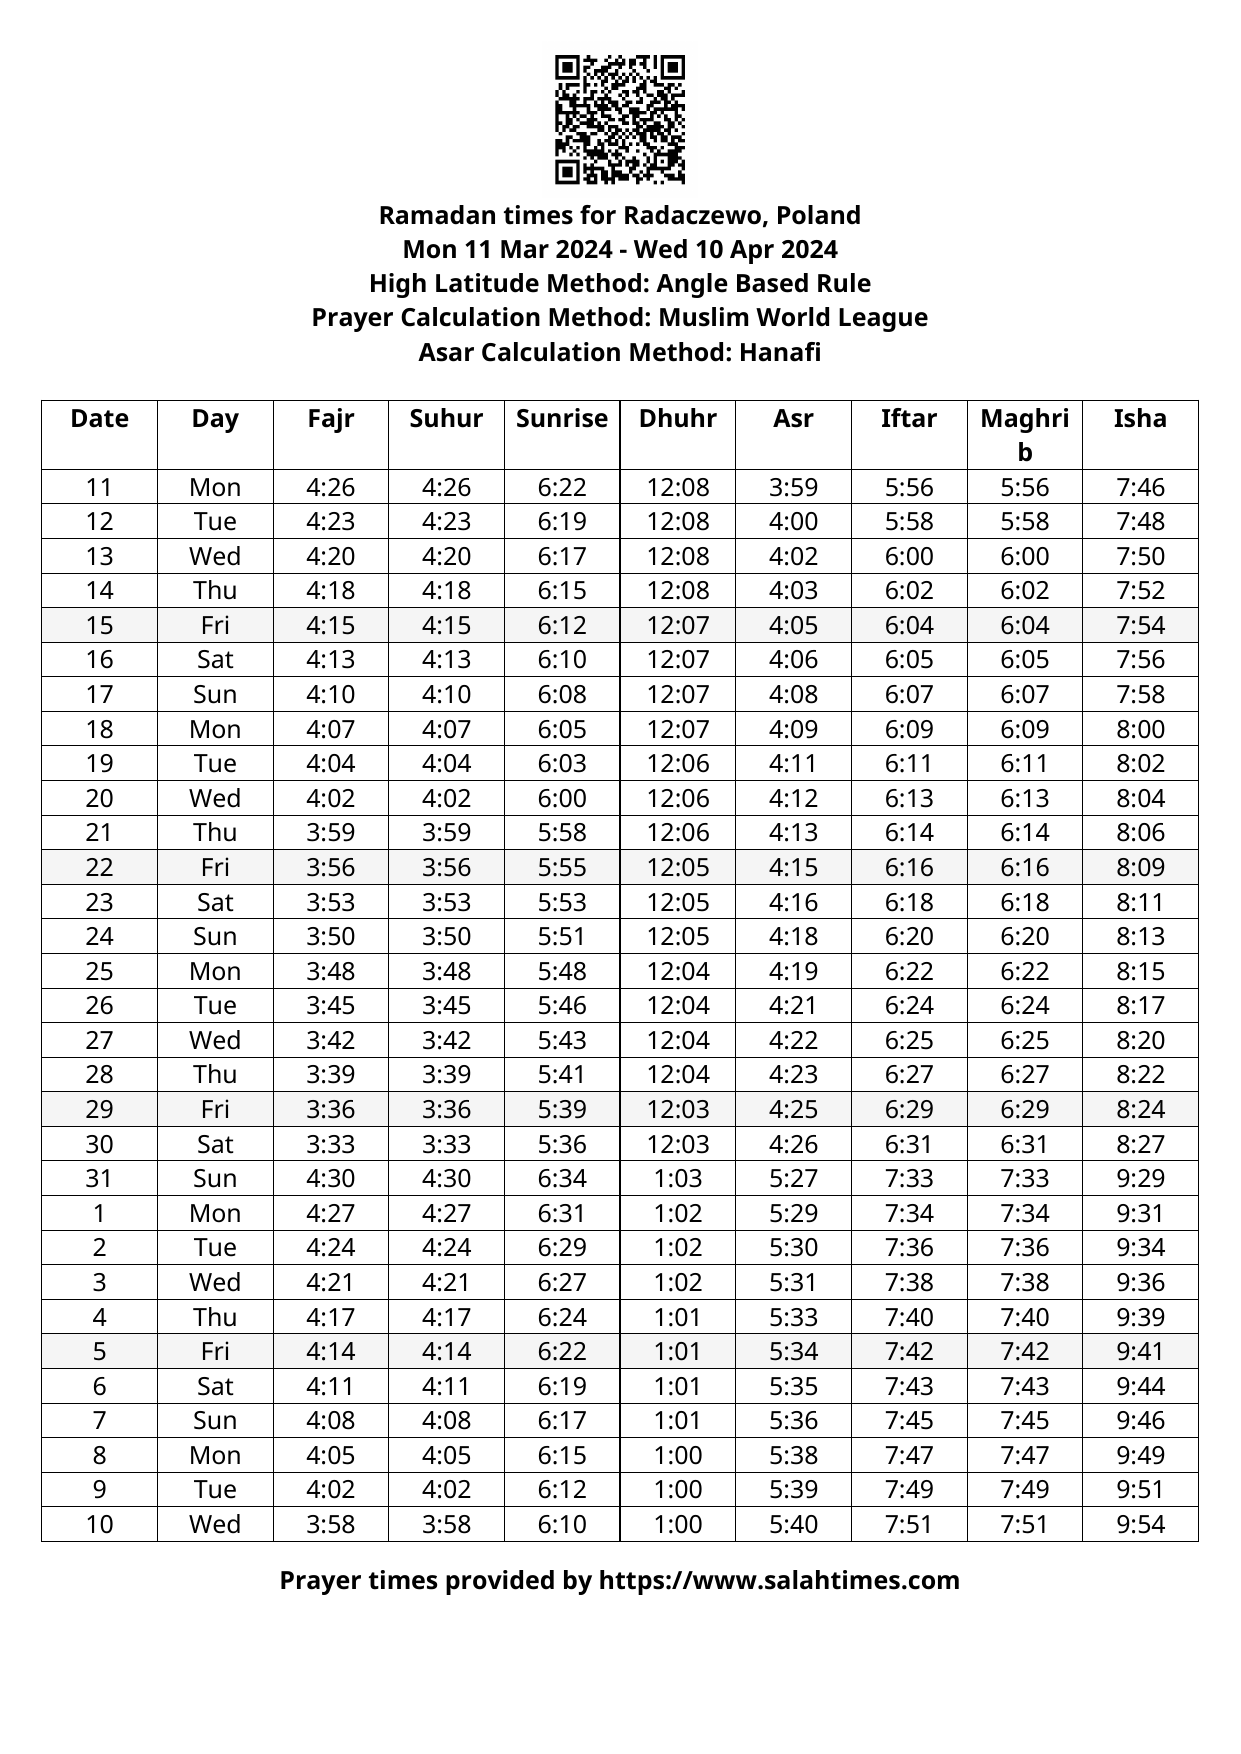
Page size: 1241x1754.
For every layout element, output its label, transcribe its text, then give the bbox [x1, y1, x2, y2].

table_cell 11 [42, 470, 157, 503]
table_header Day [158, 401, 273, 469]
table_cell 5:35 [736, 1369, 851, 1402]
table_cell 5:58 [968, 504, 1082, 538]
table_cell 9:49 [1083, 1438, 1198, 1472]
table_cell Fri [158, 850, 273, 884]
table_cell 5:36 [736, 1404, 851, 1437]
table_cell 29 [42, 1092, 157, 1126]
table_cell 8:09 [1083, 850, 1198, 884]
table_cell 6:24 [968, 989, 1082, 1022]
table_header Maghrib [968, 401, 1082, 469]
table_cell Sun [158, 1404, 273, 1437]
table_cell 4:15 [736, 850, 851, 884]
table_cell 1:03 [621, 1161, 735, 1195]
table_cell 2 [42, 1231, 157, 1264]
table_cell 4:16 [736, 885, 851, 918]
table_cell 7:49 [852, 1473, 967, 1506]
table_cell 12:08 [621, 504, 735, 538]
text Mon 11 Mar 2024 - Wed 10 Apr 2024 [42, 232, 1198, 266]
table_cell 6:15 [505, 574, 619, 607]
text Prayer times provided by https://www.salahtimes.com [42, 1563, 1198, 1597]
table_cell 5:31 [736, 1265, 851, 1299]
table_cell 3:33 [389, 1127, 504, 1160]
table_cell 6:27 [505, 1265, 619, 1299]
table_cell 4:08 [274, 1404, 388, 1437]
table_cell 6:31 [852, 1127, 967, 1160]
table_cell 3:56 [389, 850, 504, 884]
table_cell 7:52 [1083, 574, 1198, 607]
table_cell 4:14 [389, 1334, 504, 1368]
table_cell 4:02 [274, 1473, 388, 1506]
table_cell 6:09 [968, 712, 1082, 745]
table_cell 6:10 [505, 643, 619, 676]
table_cell 7:50 [1083, 539, 1198, 572]
table_cell 12:06 [621, 746, 735, 780]
table_cell 8:20 [1083, 1023, 1198, 1057]
table_header Isha [1083, 401, 1198, 469]
table_cell 6:19 [505, 1369, 619, 1402]
table_cell 12:07 [621, 643, 735, 676]
table_cell Sun [158, 919, 273, 953]
table_cell 8:17 [1083, 989, 1198, 1022]
table_cell 4:10 [389, 677, 504, 711]
table_cell Sat [158, 1369, 273, 1402]
table_cell 7:43 [852, 1369, 967, 1402]
table_cell 12:07 [621, 712, 735, 745]
table_cell 5:38 [736, 1438, 851, 1472]
table_header Asr [736, 401, 851, 469]
table_cell 5:33 [736, 1300, 851, 1333]
table_cell Mon [158, 1196, 273, 1229]
table_cell 3:56 [274, 850, 388, 884]
table_cell 5:30 [736, 1231, 851, 1264]
table_cell 6:20 [968, 919, 1082, 953]
table_cell 4:26 [736, 1127, 851, 1160]
table_cell 6:17 [505, 1404, 619, 1437]
table_cell 4:22 [736, 1023, 851, 1057]
table_cell 3:42 [274, 1023, 388, 1057]
table_cell 5:39 [505, 1092, 619, 1126]
table_cell 12:08 [621, 539, 735, 572]
table_cell 5:58 [505, 816, 619, 849]
table_cell 28 [42, 1058, 157, 1091]
table_cell 27 [42, 1023, 157, 1057]
text High Latitude Method: Angle Based Rule [42, 266, 1198, 300]
table_cell 12:04 [621, 1058, 735, 1091]
table_cell 24 [42, 919, 157, 953]
table_cell 6:07 [852, 677, 967, 711]
table_cell 6:04 [968, 608, 1082, 642]
table_cell 4:15 [274, 608, 388, 642]
table_cell 1:00 [621, 1438, 735, 1472]
table_cell 8:22 [1083, 1058, 1198, 1091]
text Ramadan times for Radaczewo, Poland [42, 198, 1198, 232]
table_cell 9:46 [1083, 1404, 1198, 1437]
table_cell 7:47 [852, 1438, 967, 1472]
table_cell 4:10 [274, 677, 388, 711]
table_header Sunrise [505, 401, 619, 469]
table_cell 6:16 [968, 850, 1082, 884]
table_cell 7:48 [1083, 504, 1198, 538]
table_cell 6 [42, 1369, 157, 1402]
table_cell Sun [158, 677, 273, 711]
table_cell 5:48 [505, 954, 619, 987]
table_cell 30 [42, 1127, 157, 1160]
table_cell 21 [42, 816, 157, 849]
table_cell 6:08 [505, 677, 619, 711]
table_cell 3:48 [389, 954, 504, 987]
table_cell 12:04 [621, 954, 735, 987]
table_cell 3:50 [389, 919, 504, 953]
table_cell 6:05 [968, 643, 1082, 676]
table_cell 31 [42, 1161, 157, 1195]
table_cell 6:22 [505, 470, 619, 503]
table_cell 6:29 [505, 1231, 619, 1264]
table_cell 7:34 [852, 1196, 967, 1229]
table_cell 3:58 [389, 1507, 504, 1541]
table_cell 6:22 [505, 1334, 619, 1368]
table_cell 7:42 [968, 1334, 1082, 1368]
table_cell 16 [42, 643, 157, 676]
table_cell 3:42 [389, 1023, 504, 1057]
table_cell 7:45 [968, 1404, 1082, 1437]
table_cell 4:00 [736, 504, 851, 538]
table_cell 3:48 [274, 954, 388, 987]
table_cell 1:00 [621, 1507, 735, 1541]
table_cell 6:10 [505, 1507, 619, 1541]
table_cell 7:33 [852, 1161, 967, 1195]
table_cell 7:38 [968, 1265, 1082, 1299]
table_cell 4:27 [274, 1196, 388, 1229]
table_cell 6:02 [968, 574, 1082, 607]
table_cell 1:02 [621, 1196, 735, 1229]
table_cell 5:27 [736, 1161, 851, 1195]
table_cell Sat [158, 643, 273, 676]
table_cell 5:34 [736, 1334, 851, 1368]
table_cell 9:41 [1083, 1334, 1198, 1368]
table_cell 4:21 [389, 1265, 504, 1299]
table_cell 4:08 [389, 1404, 504, 1437]
table_cell 1:01 [621, 1300, 735, 1333]
table_cell 6:07 [968, 677, 1082, 711]
table_cell 15 [42, 608, 157, 642]
table_cell 5:41 [505, 1058, 619, 1091]
table_cell Wed [158, 1507, 273, 1541]
table_cell 25 [42, 954, 157, 987]
table_cell Tue [158, 504, 273, 538]
table_cell 4:07 [389, 712, 504, 745]
table_cell 3:39 [274, 1058, 388, 1091]
table_cell Fri [158, 1334, 273, 1368]
table_cell 6:13 [968, 781, 1082, 814]
table_cell 6:12 [505, 608, 619, 642]
table_cell 13 [42, 539, 157, 572]
table_cell 6:25 [968, 1023, 1082, 1057]
table_cell 8:13 [1083, 919, 1198, 953]
table_cell 4:23 [389, 504, 504, 538]
table_cell Fri [158, 1092, 273, 1126]
table_cell 7:34 [968, 1196, 1082, 1229]
table_cell Mon [158, 470, 273, 503]
table_cell 18 [42, 712, 157, 745]
table_cell Mon [158, 712, 273, 745]
picture [542, 41, 699, 198]
table_cell 12:07 [621, 677, 735, 711]
table_cell 12:03 [621, 1092, 735, 1126]
table_cell Wed [158, 1265, 273, 1299]
table_cell 5:55 [505, 850, 619, 884]
table_cell 4:18 [274, 574, 388, 607]
table_cell 4:25 [736, 1092, 851, 1126]
table_cell 6:17 [505, 539, 619, 572]
table_cell 4:02 [389, 1473, 504, 1506]
table_cell 7:56 [1083, 643, 1198, 676]
table_cell 3:53 [389, 885, 504, 918]
table_cell 4:13 [736, 816, 851, 849]
table_header Fajr [274, 401, 388, 469]
table_cell 7:46 [1083, 470, 1198, 503]
table_cell 8:11 [1083, 885, 1198, 918]
table_cell 6:22 [968, 954, 1082, 987]
table_cell 4:02 [736, 539, 851, 572]
table_cell Tue [158, 746, 273, 780]
table_cell 4:05 [736, 608, 851, 642]
table_cell Sun [158, 1161, 273, 1195]
table_cell 4:12 [736, 781, 851, 814]
table_cell 6:09 [852, 712, 967, 745]
table_cell Tue [158, 1231, 273, 1264]
table_cell 3:53 [274, 885, 388, 918]
table_cell Mon [158, 954, 273, 987]
table_cell 4:21 [736, 989, 851, 1022]
table_cell 7:51 [852, 1507, 967, 1541]
table_cell 1:01 [621, 1369, 735, 1402]
table_cell 10 [42, 1507, 157, 1541]
table_cell 7:43 [968, 1369, 1082, 1402]
table_cell 6:14 [968, 816, 1082, 849]
table_cell Tue [158, 1473, 273, 1506]
table_cell 9:36 [1083, 1265, 1198, 1299]
table_cell 8:04 [1083, 781, 1198, 814]
table_cell 6:27 [968, 1058, 1082, 1091]
table_cell 4:30 [389, 1161, 504, 1195]
table_cell 6:31 [505, 1196, 619, 1229]
table_cell 3:33 [274, 1127, 388, 1160]
table_cell 3:45 [274, 989, 388, 1022]
table_cell 6:20 [852, 919, 967, 953]
table_cell 20 [42, 781, 157, 814]
table_cell 8:24 [1083, 1092, 1198, 1126]
table_cell 7 [42, 1404, 157, 1437]
table_cell 6:25 [852, 1023, 967, 1057]
table_cell 5:53 [505, 885, 619, 918]
table_cell 3:59 [274, 816, 388, 849]
table_cell 7:36 [968, 1231, 1082, 1264]
table_cell 6:31 [968, 1127, 1082, 1160]
table_cell 4:13 [389, 643, 504, 676]
table_cell 4:20 [389, 539, 504, 572]
table_cell 4:07 [274, 712, 388, 745]
table_cell 8:06 [1083, 816, 1198, 849]
table_cell 7:54 [1083, 608, 1198, 642]
table_cell 6:11 [968, 746, 1082, 780]
table_cell 9 [42, 1473, 157, 1506]
table_cell 4:24 [274, 1231, 388, 1264]
table_cell 5:56 [968, 470, 1082, 503]
table_cell 1:01 [621, 1334, 735, 1368]
table_cell Wed [158, 539, 273, 572]
table_cell Mon [158, 1438, 273, 1472]
table_cell 4:02 [274, 781, 388, 814]
table_cell 4:02 [389, 781, 504, 814]
table_cell 4:18 [389, 574, 504, 607]
table_cell 5:56 [852, 470, 967, 503]
table_cell Sat [158, 1127, 273, 1160]
table_cell 6:27 [852, 1058, 967, 1091]
table_cell 4:17 [274, 1300, 388, 1333]
table_cell 6:00 [968, 539, 1082, 572]
table_cell 7:47 [968, 1438, 1082, 1472]
table_cell 12:04 [621, 1023, 735, 1057]
table_cell 9:51 [1083, 1473, 1198, 1506]
table_cell 6:12 [505, 1473, 619, 1506]
table_cell 9:29 [1083, 1161, 1198, 1195]
table_cell 4:23 [274, 504, 388, 538]
table_cell 5:40 [736, 1507, 851, 1541]
table_cell 6:00 [852, 539, 967, 572]
table_cell 3:59 [389, 816, 504, 849]
table_cell 5:43 [505, 1023, 619, 1057]
table_cell 4:27 [389, 1196, 504, 1229]
table_cell 3:50 [274, 919, 388, 953]
table_cell 19 [42, 746, 157, 780]
table_cell 3:36 [389, 1092, 504, 1126]
table_cell 1:02 [621, 1265, 735, 1299]
table_cell 12:03 [621, 1127, 735, 1160]
table_cell 6:24 [852, 989, 967, 1022]
table_cell 6:24 [505, 1300, 619, 1333]
table_cell 7:33 [968, 1161, 1082, 1195]
table_cell 6:15 [505, 1438, 619, 1472]
table_cell 4 [42, 1300, 157, 1333]
table_cell 6:00 [505, 781, 619, 814]
table_cell 4:08 [736, 677, 851, 711]
table_cell 6:16 [852, 850, 967, 884]
text Asar Calculation Method: Hanafi [42, 334, 1198, 368]
table_cell 9:54 [1083, 1507, 1198, 1541]
table_cell 1 [42, 1196, 157, 1229]
table_cell 4:05 [274, 1438, 388, 1472]
table_cell 6:19 [505, 504, 619, 538]
table_cell 4:04 [389, 746, 504, 780]
table_cell 12:08 [621, 470, 735, 503]
table_cell 6:04 [852, 608, 967, 642]
table_cell 7:58 [1083, 677, 1198, 711]
table_cell 6:13 [852, 781, 967, 814]
table_cell 5:46 [505, 989, 619, 1022]
table_cell Thu [158, 1058, 273, 1091]
table_cell Thu [158, 816, 273, 849]
table_cell 14 [42, 574, 157, 607]
table_cell 5:51 [505, 919, 619, 953]
table_cell 7:40 [852, 1300, 967, 1333]
table_cell 3:36 [274, 1092, 388, 1126]
table_cell 6:03 [505, 746, 619, 780]
table_cell 6:22 [852, 954, 967, 987]
table_cell 12:06 [621, 781, 735, 814]
table_cell 3:45 [389, 989, 504, 1022]
table_cell 1:00 [621, 1473, 735, 1506]
table_cell 8:02 [1083, 746, 1198, 780]
table_cell 4:13 [274, 643, 388, 676]
table_cell 12:06 [621, 816, 735, 849]
table_cell 4:15 [389, 608, 504, 642]
table_cell 4:11 [736, 746, 851, 780]
table_cell 4:11 [389, 1369, 504, 1402]
table_cell 17 [42, 677, 157, 711]
table_cell Thu [158, 574, 273, 607]
table_cell 6:34 [505, 1161, 619, 1195]
table_cell 4:09 [736, 712, 851, 745]
table_cell 9:34 [1083, 1231, 1198, 1264]
table_cell 1:01 [621, 1404, 735, 1437]
table_cell Tue [158, 989, 273, 1022]
table_header Dhuhr [621, 401, 735, 469]
table_cell 4:03 [736, 574, 851, 607]
table_cell 4:06 [736, 643, 851, 676]
table_cell 5:58 [852, 504, 967, 538]
table_cell 5:39 [736, 1473, 851, 1506]
table_cell Fri [158, 608, 273, 642]
table_cell 3:39 [389, 1058, 504, 1091]
table_cell 26 [42, 989, 157, 1022]
table_cell 7:45 [852, 1404, 967, 1437]
table_cell 3:59 [736, 470, 851, 503]
table_cell 6:02 [852, 574, 967, 607]
table_header Iftar [852, 401, 967, 469]
table_cell 7:42 [852, 1334, 967, 1368]
table_cell 4:18 [736, 919, 851, 953]
text Prayer Calculation Method: Muslim World League [42, 300, 1198, 334]
table_cell 3:58 [274, 1507, 388, 1541]
table_cell 4:24 [389, 1231, 504, 1264]
table_header Date [42, 401, 157, 469]
table_cell 4:04 [274, 746, 388, 780]
table_cell 12 [42, 504, 157, 538]
table_cell 1:02 [621, 1231, 735, 1264]
table_cell 4:14 [274, 1334, 388, 1368]
table_cell 23 [42, 885, 157, 918]
table_cell 3 [42, 1265, 157, 1299]
table_cell 4:30 [274, 1161, 388, 1195]
table_cell Wed [158, 781, 273, 814]
table_cell 4:17 [389, 1300, 504, 1333]
table_cell 7:49 [968, 1473, 1082, 1506]
table_cell 12:05 [621, 885, 735, 918]
table_cell 4:05 [389, 1438, 504, 1472]
table_cell Wed [158, 1023, 273, 1057]
table_cell 12:05 [621, 919, 735, 953]
table_cell 6:29 [852, 1092, 967, 1126]
table_cell 8:27 [1083, 1127, 1198, 1160]
table_cell 4:19 [736, 954, 851, 987]
table_cell 6:29 [968, 1092, 1082, 1126]
table_cell 12:08 [621, 574, 735, 607]
table_cell 12:04 [621, 989, 735, 1022]
table_cell 6:11 [852, 746, 967, 780]
table_cell 4:20 [274, 539, 388, 572]
table_cell 9:44 [1083, 1369, 1198, 1402]
table_cell 5 [42, 1334, 157, 1368]
table_cell 8 [42, 1438, 157, 1472]
table_cell 4:11 [274, 1369, 388, 1402]
table_cell 8:15 [1083, 954, 1198, 987]
table_cell 4:26 [274, 470, 388, 503]
table_cell 6:05 [505, 712, 619, 745]
table_cell 7:51 [968, 1507, 1082, 1541]
table_cell Sat [158, 885, 273, 918]
table_cell 6:18 [968, 885, 1082, 918]
table_header Suhur [389, 401, 504, 469]
table_cell 12:05 [621, 850, 735, 884]
table_cell 6:05 [852, 643, 967, 676]
table_cell 6:14 [852, 816, 967, 849]
table_cell 8:00 [1083, 712, 1198, 745]
table_cell 7:38 [852, 1265, 967, 1299]
table_cell 12:07 [621, 608, 735, 642]
table_cell 4:23 [736, 1058, 851, 1091]
table_cell 5:36 [505, 1127, 619, 1160]
table_cell 7:40 [968, 1300, 1082, 1333]
table_cell 6:18 [852, 885, 967, 918]
table_cell 4:21 [274, 1265, 388, 1299]
table_cell 9:31 [1083, 1196, 1198, 1229]
table_cell 4:26 [389, 470, 504, 503]
table_cell 7:36 [852, 1231, 967, 1264]
table_cell 9:39 [1083, 1300, 1198, 1333]
table_cell 5:29 [736, 1196, 851, 1229]
table_cell 22 [42, 850, 157, 884]
table_cell Thu [158, 1300, 273, 1333]
